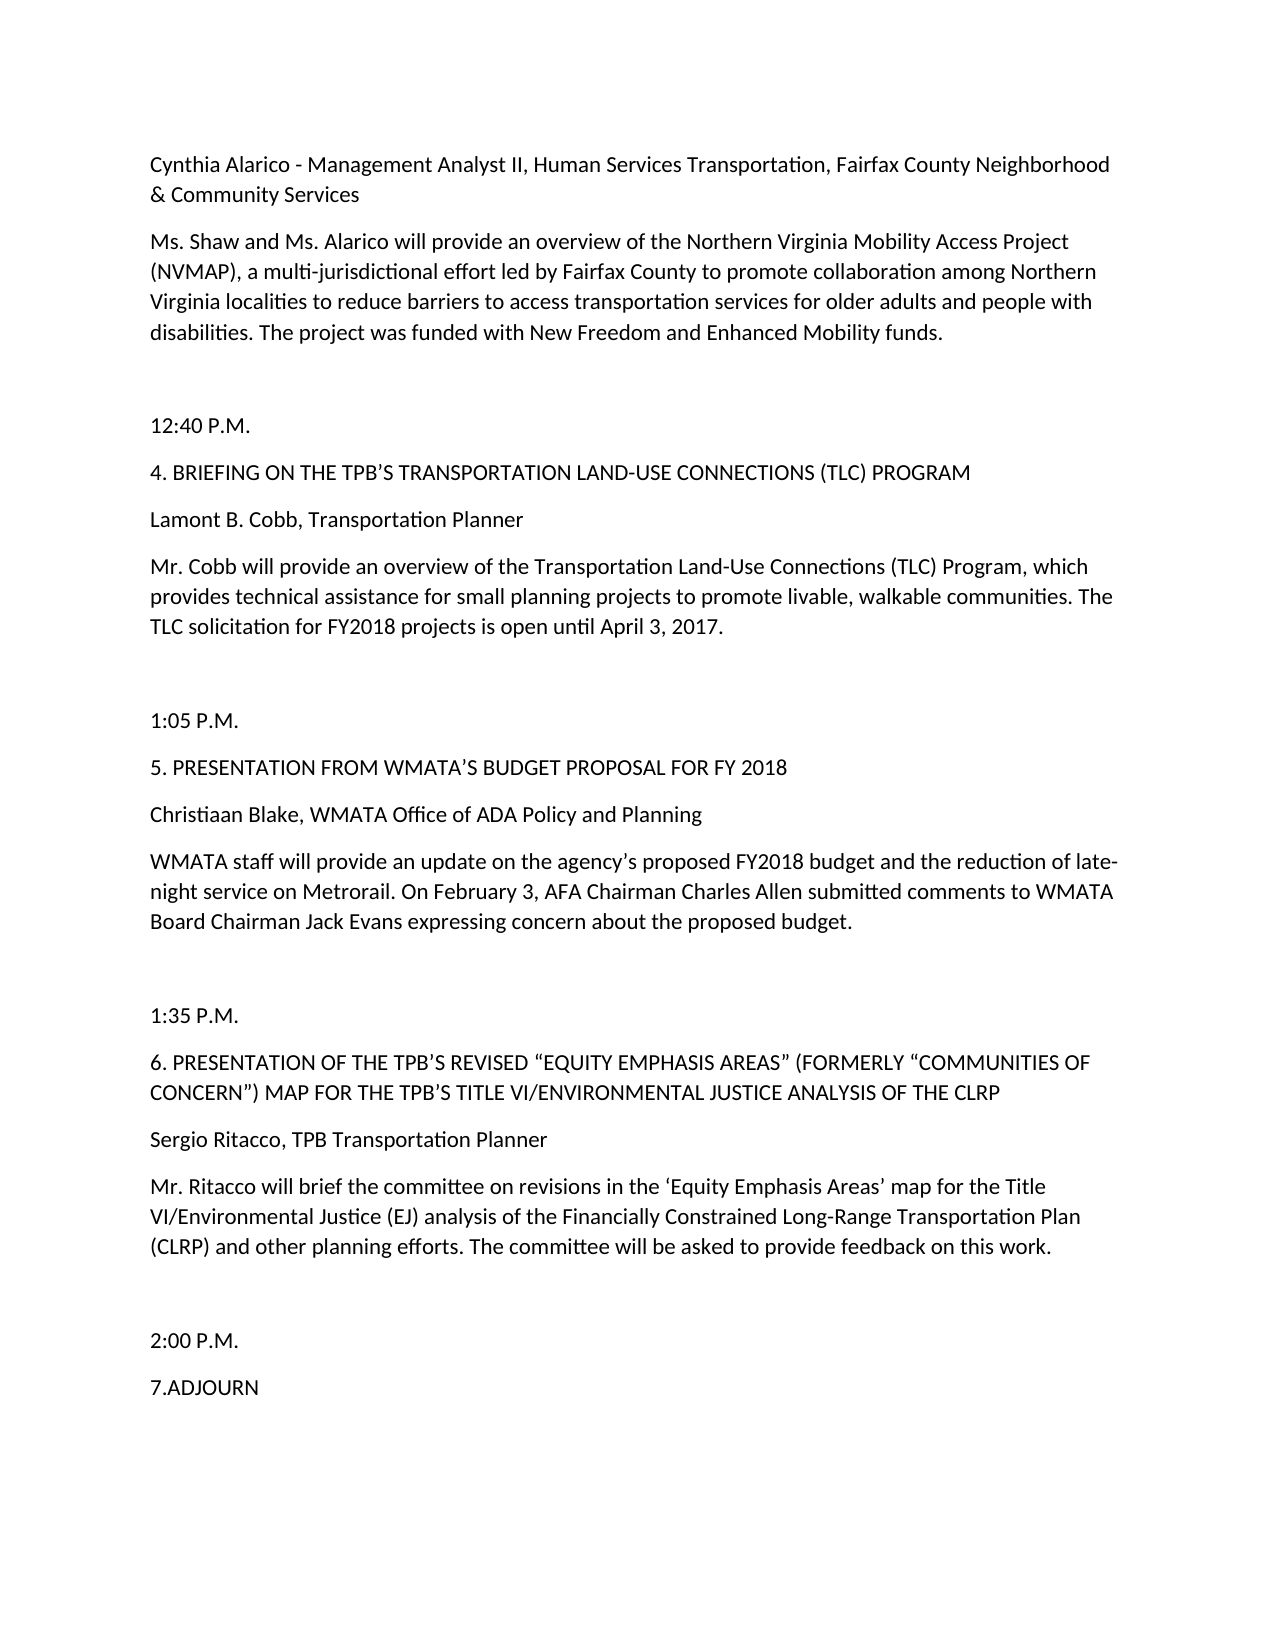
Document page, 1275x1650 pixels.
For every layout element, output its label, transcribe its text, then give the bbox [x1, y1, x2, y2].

text Mr. Cobb will provide an overview of the Transportation Land-Use Connections (TLC) Program, which provides technical assistance for small planning projects to promote livable, walkable communities. The TLC solicitation for FY2018 projects is open until April 3, 2017. [150, 552, 1125, 641]
text Mr. Ritacco will brief the committee on revisions in the ‘Equity Emphasis Areas’ map for the Title VI/Environmental Justice (EJ) analysis of the Financially Constrained Long-Range Transportation Plan (CLRP) and other planning efforts. The committee will be asked to provide feedback on this work. [150, 1172, 1125, 1260]
text WMATA staff will provide an update on the agency’s proposed FY2018 budget and the reduction of late-night service on Metrorail. On February 3, AFA Chairman Charles Allen submitted comments to WMATA Board Chairman Jack Evans expressing concern about the proposed budget. [150, 847, 1125, 935]
text Sergio Ritacco, TPB Transportation Planner [150, 1125, 1125, 1153]
text 6. PRESENTATION OF THE TPB’S REVISED “EQUITY EMPHASIS AREAS” (FORMERLY “COMMUNITIES OF CONCERN”) MAP FOR THE TPB’S TITLE VI/ENVIRONMENTAL JUSTICE ANALYSIS OF THE CLRP [150, 1048, 1125, 1106]
text 5. PRESENTATION FROM WMATA’S BUDGET PROPOSAL FOR FY 2018 [150, 753, 1125, 781]
text Lamont B. Cobb, Transportation Planner [150, 505, 1125, 533]
text Cynthia Alarico - Management Analyst II, Human Services Transportation, Fairfax County Neighborhood & Community Services [150, 150, 1125, 208]
text 1:05 P.M. [150, 706, 1125, 734]
text 1:35 P.M. [150, 1001, 1125, 1029]
text Christiaan Blake, WMATA Office of ADA Policy and Planning [150, 800, 1125, 828]
text 12:40 P.M. [150, 411, 1125, 439]
text 4. BRIEFING ON THE TPB’S TRANSPORTATION LAND-USE CONNECTIONS (TLC) PROGRAM [150, 458, 1125, 486]
text Ms. Shaw and Ms. Alarico will provide an overview of the Northern Virginia Mobility Access Project (NVMAP), a multi-jurisdictional effort led by Fairfax County to promote collaboration among Northern Virginia localities to reduce barriers to access transportation services for older adults and people with disabilities. The project was funded with New Freedom and Enhanced Mobility funds. [150, 227, 1125, 346]
text 7.ADJOURN [150, 1373, 1125, 1401]
text 2:00 P.M. [150, 1326, 1125, 1354]
